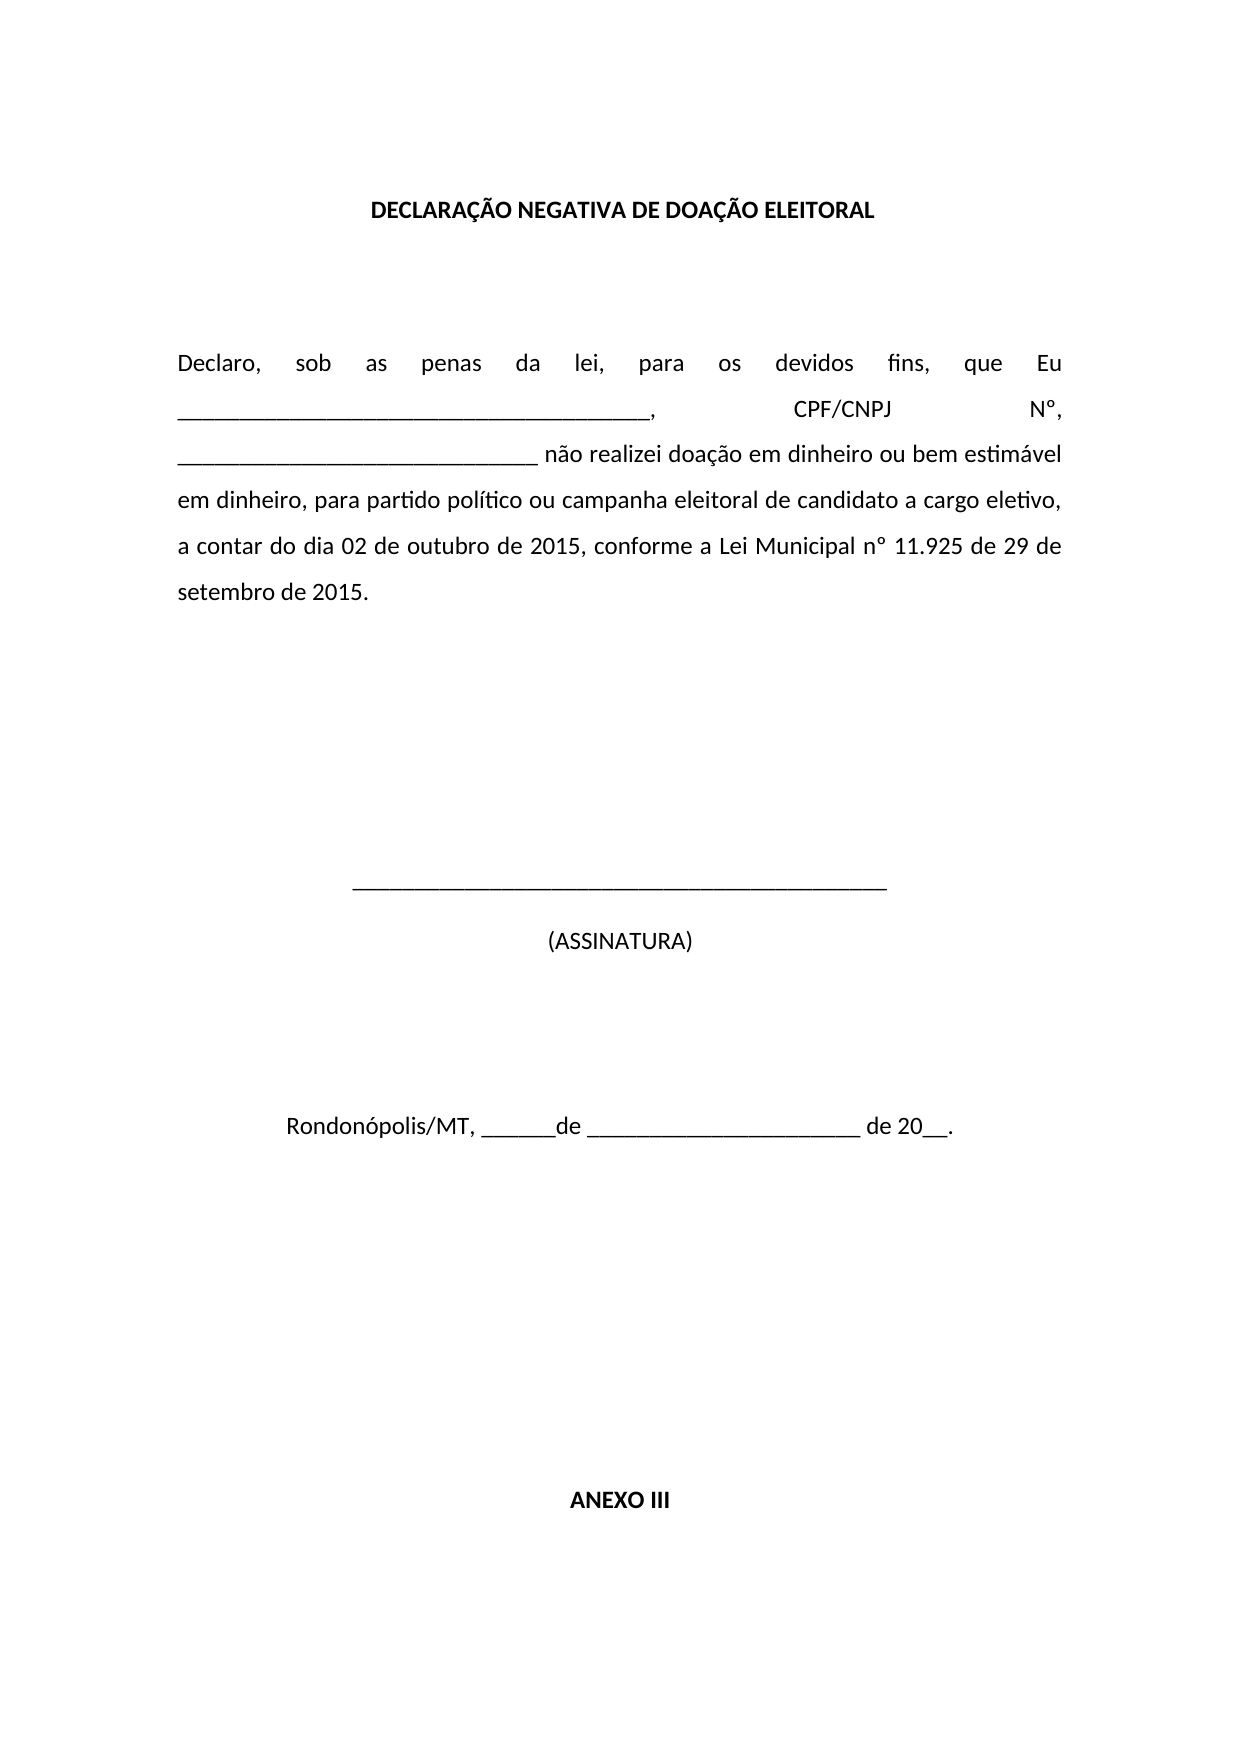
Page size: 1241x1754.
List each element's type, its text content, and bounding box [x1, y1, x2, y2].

text ANEXO III [177, 1484, 1063, 1515]
text Rondonópolis/MT, ______de ______________________ de 20__. [177, 1110, 1063, 1141]
text Declaro, sob as penas da lei, para os devidos fins, que Eu ______________________________________, CPF/CNPJ Nº, _____________________________ não realizei doação em dinheiro ou bem estimável em dinheiro, para partido político ou campanha eleitoral de candidato a cargo eletivo, a contar do dia 02 de outubro de 2015, conforme a Lei Municipal nº 11.925 de 29 de setembro de 2015. [177, 347, 1063, 606]
text (ASSINATURA) [177, 925, 1063, 956]
text ___________________________________________ [177, 863, 1063, 893]
text DECLARAÇÃO NEGATIVA DE DOAÇÃO ELEITORAL [177, 194, 1063, 225]
